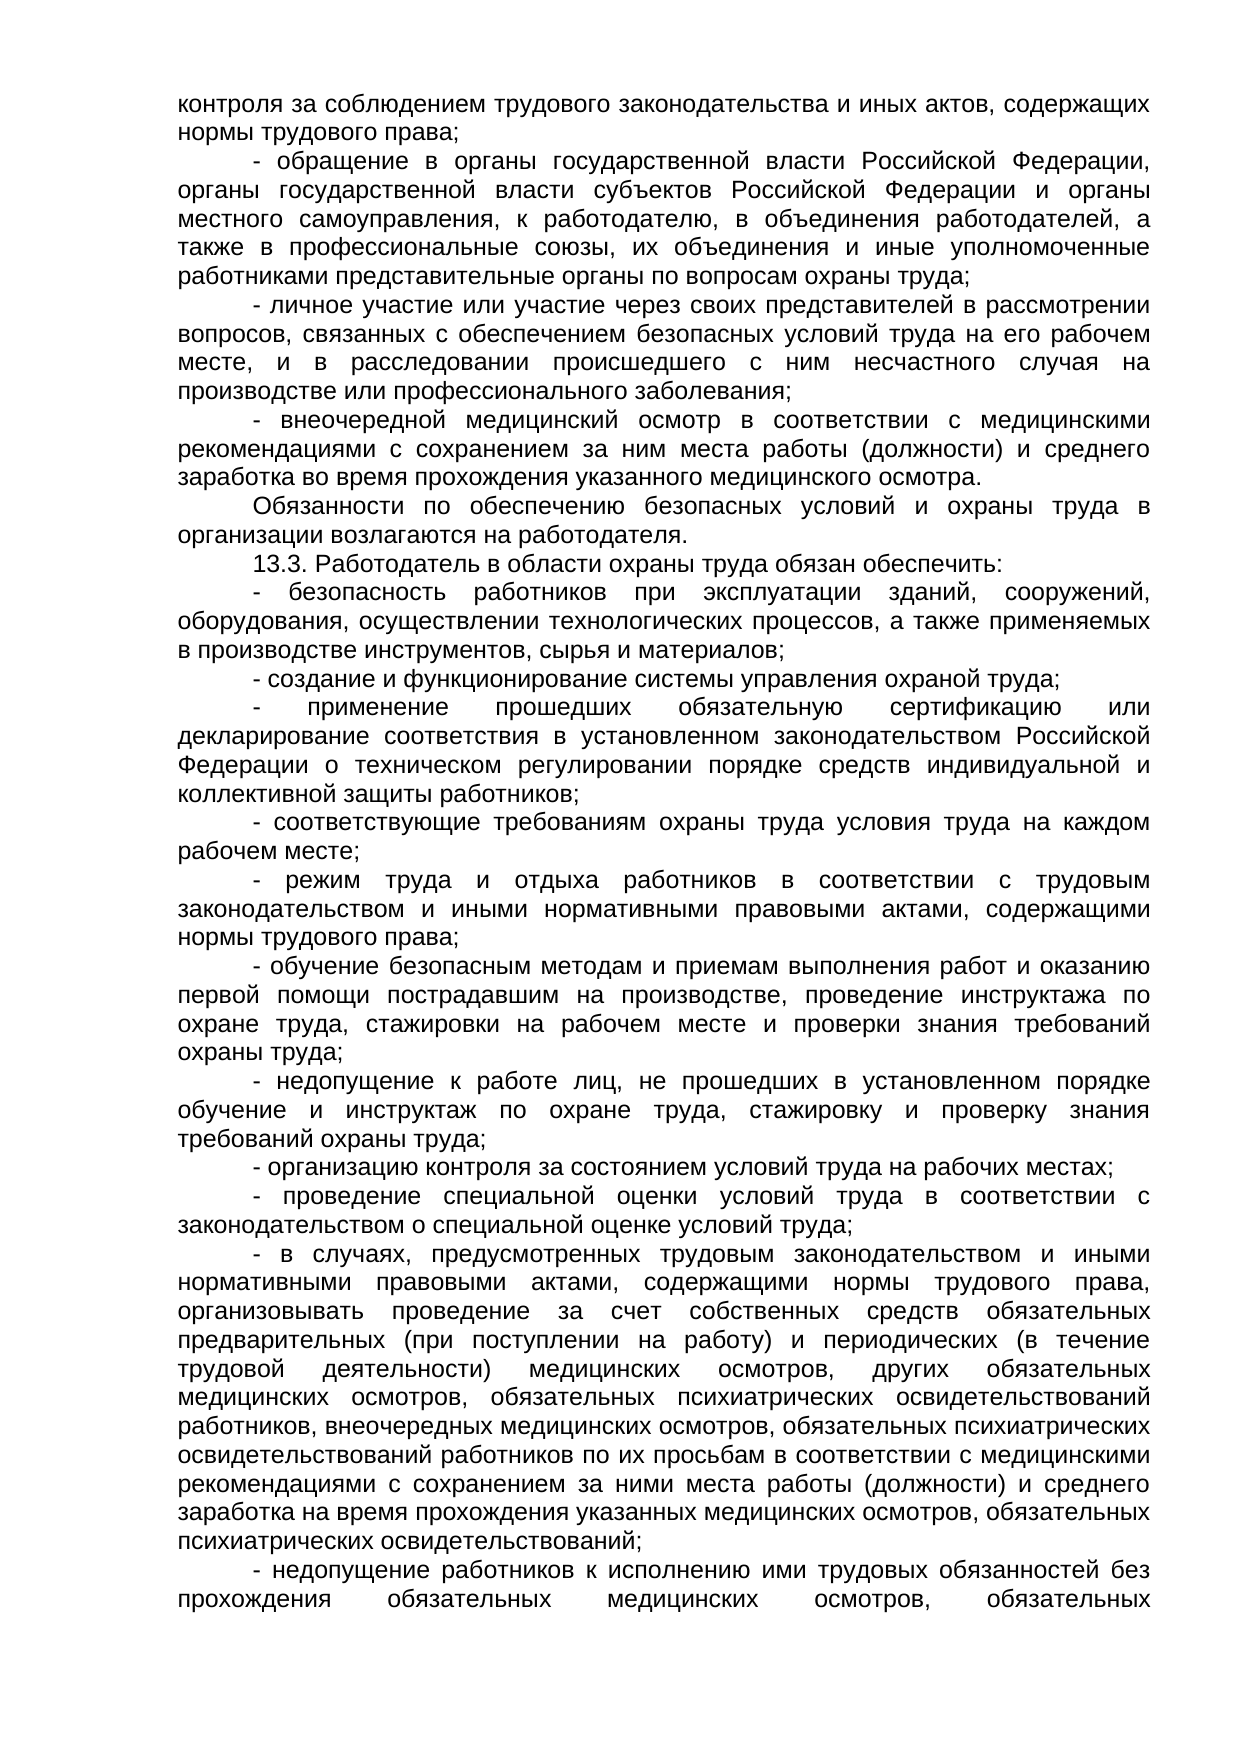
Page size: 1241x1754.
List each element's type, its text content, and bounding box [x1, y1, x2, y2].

text - внеочередной медицинский осмотр в соответствии с медицинскими рекомендациями с сохранением за ним места работы (должности) и среднего заработка во время прохождения указанного медицинского осмотра. [177, 405, 1152, 491]
text 13.3. Работодатель в области охраны труда обязан обеспечить: [177, 549, 1152, 577]
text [177, 89, 1152, 146]
text - личное участие или участие через своих представителей в рассмотрении вопросов, связанных с обеспечением безопасных условий труда на его рабочем месте, и в расследовании происшедшего с ним несчастного случая на производстве или профессионального заболевания; [177, 290, 1152, 405]
text - создание и функционирование системы управления охраной труда; [177, 664, 1152, 692]
text - режим труда и отдыха работников в соответствии с трудовым законодательством и иными нормативными правовыми актами, содержащими нормы трудового права; [177, 865, 1152, 951]
text - соответствующие требованиям охраны труда условия труда на каждом рабочем месте; [177, 807, 1152, 865]
text - недопущение к работе лиц, не прошедших в установленном порядке обучение и инструктаж по охране труда, стажировку и проверку знания требований охраны труда; [177, 1066, 1152, 1152]
text - обращение в органы государственной власти Российской Федерации, органы государственной власти субъектов Российской Федерации и органы местного самоуправления, к работодателю, в объединения работодателей, а также в профессиональные союзы, их объединения и иные уполномоченные работниками представительные органы по вопросам охраны труда; [177, 146, 1152, 290]
text - безопасность работников при эксплуатации зданий, сооружений, оборудования, осуществлении технологических процессов, а также применяемых в производстве инструментов, сырья и материалов; [177, 577, 1152, 664]
text Обязанности по обеспечению безопасных условий и охраны труда в организации возлагаются на работодателя. [177, 491, 1152, 549]
text - применение прошедших обязательную сертификацию или декларирование соответствия в установленном законодательством Российской Федерации о техническом регулировании порядке средств индивидуальной и коллективной защиты работников; [177, 692, 1152, 807]
text - проведение специальной оценки условий труда в соответствии с законодательством о специальной оценке условий труда; [177, 1181, 1152, 1239]
text - обучение безопасным методам и приемам выполнения работ и оказанию первой помощи пострадавшим на производстве, проведение инструктажа по охране труда, стажировки на рабочем месте и проверки знания требований охраны труда; [177, 951, 1152, 1066]
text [177, 1555, 1152, 1612]
text - организацию контроля за состоянием условий труда на рабочих местах; [177, 1152, 1152, 1181]
text - в случаях, предусмотренных трудовым законодательством и иными нормативными правовыми актами, содержащими нормы трудового права, организовывать проведение за счет собственных средств обязательных предварительных (при поступлении на работу) и периодических (в течение трудовой деятельности) медицинских осмотров, других обязательных медицинских осмотров, обязательных психиатрических освидетельствований работников, внеочередных медицинских осмотров, обязательных психиатрических освидетельствований работников по их просьбам в соответствии с медицинскими рекомендациями с сохранением за ними места работы (должности) и среднего заработка на время прохождения указанных медицинских осмотров, обязательных психиатрических освидетельствований; [177, 1239, 1152, 1555]
